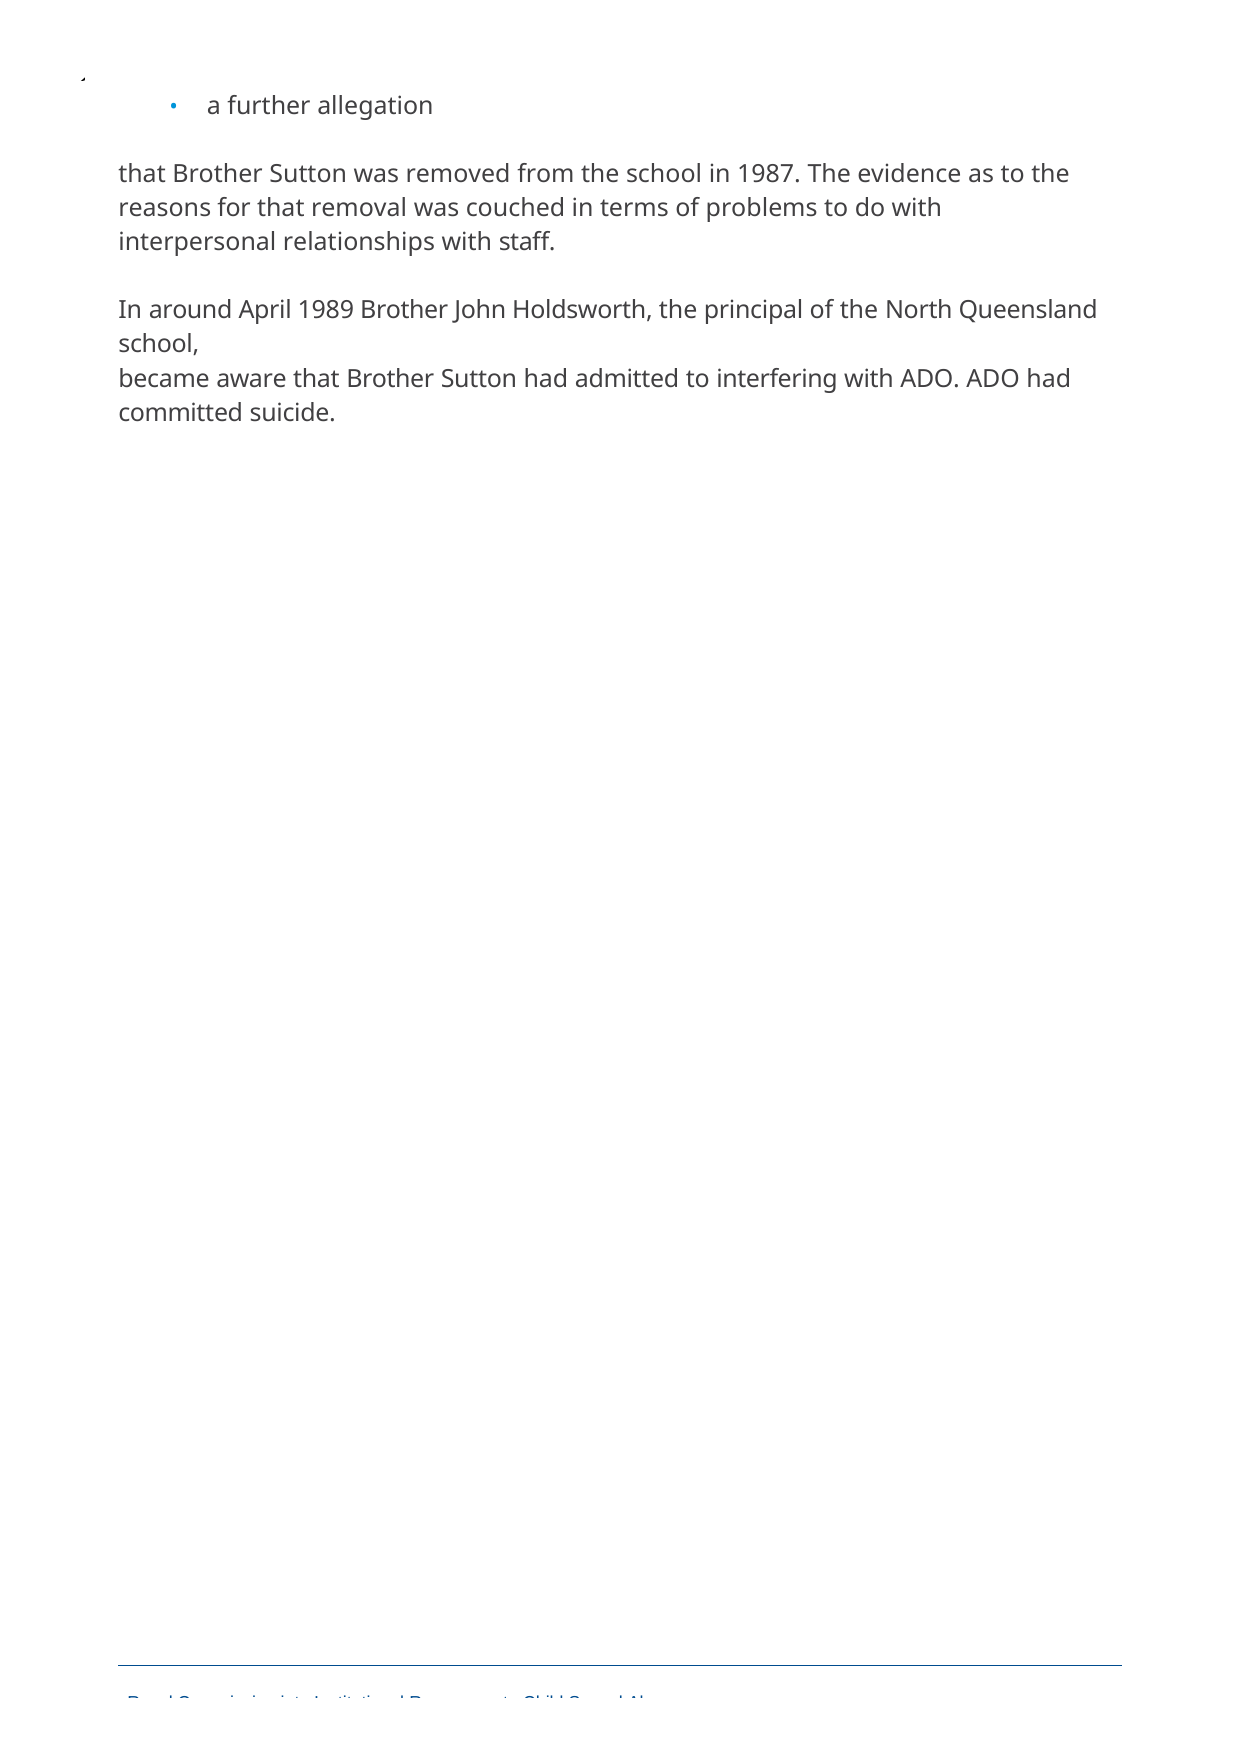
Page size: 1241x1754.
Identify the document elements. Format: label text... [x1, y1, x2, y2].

text In around April 1989 Brother John Holdsworth, the principal of the North Queensland school, [118, 291, 1134, 359]
list a further allegation [169, 87, 1134, 122]
text that Brother Sutton was removed from the school in 1987. The evidence as to the reasons for that removal was couched in terms of problems to do with interpersonal relationships with staff. [118, 155, 1099, 258]
text became aware that Brother Sutton had admitted to interfering with ADO. ADO had committed suicide. [118, 360, 1134, 428]
